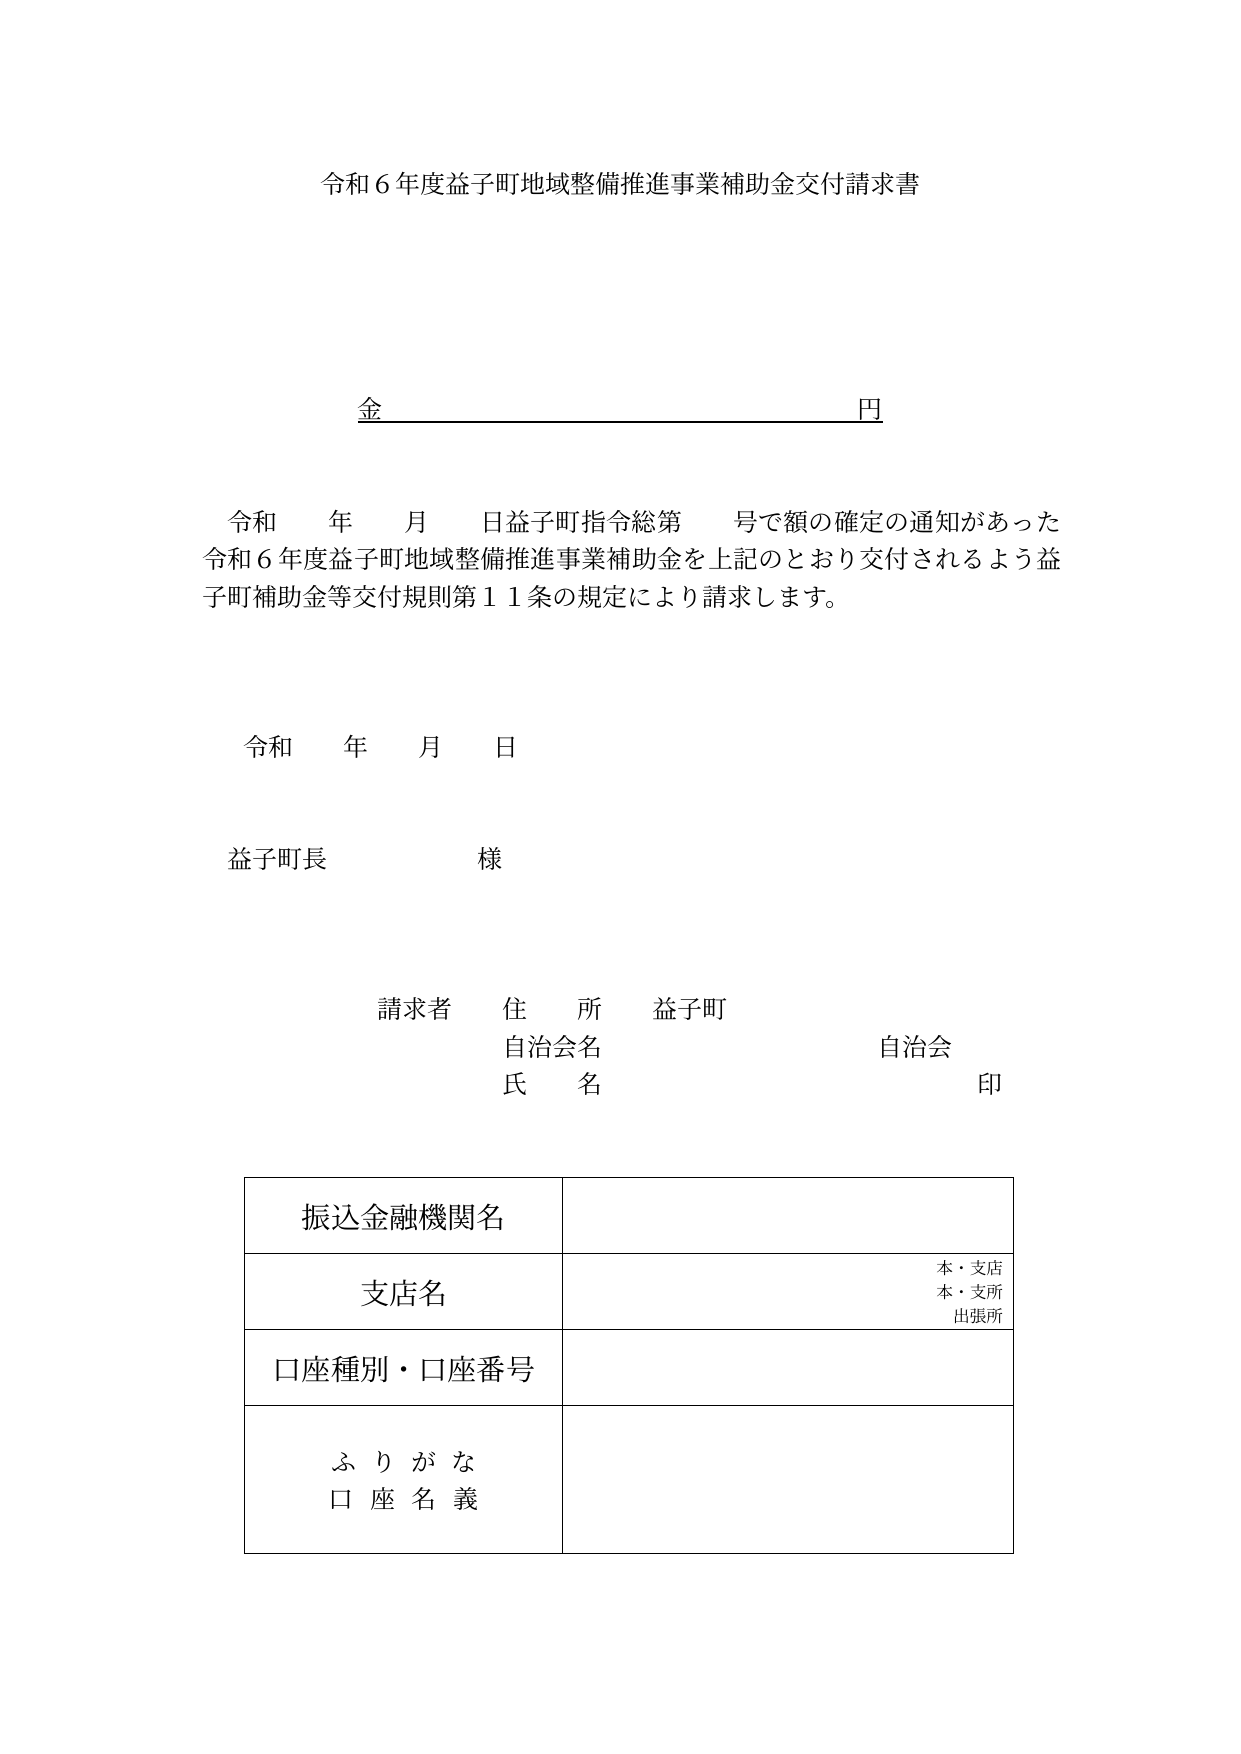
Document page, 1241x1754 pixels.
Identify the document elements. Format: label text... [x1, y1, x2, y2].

table_cell [563, 1330, 1013, 1405]
text 益子町長 様 [177, 839, 1063, 877]
table_cell 口座種別・口座番号 [245, 1330, 562, 1405]
table_cell ふりがな 口 座 名 義 [245, 1406, 562, 1552]
text 令和 年 月 日 [177, 727, 1063, 764]
text 請求者 住 所 益子町 [177, 989, 1063, 1027]
table_cell 本・支店 本・支所 出張所 [563, 1254, 1013, 1329]
table_header [563, 1178, 1013, 1253]
table_header 振込金融機関名 [245, 1178, 562, 1253]
text 氏 名 印 [177, 1064, 1063, 1102]
subtitle 令和６年度益子町地域整備推進事業補助金交付請求書 [177, 164, 1063, 202]
table_cell [563, 1406, 1013, 1552]
text 金 円 [177, 389, 1063, 427]
text 令和 年 月 日益子町指令総第 号で額の確定の通知があった令和６年度益子町地域整備推進事業補助金を上記のとおり交付されるよう益子町補助金等交付規則第１１条の規定により請求します。 [202, 502, 1063, 614]
table_cell 支店名 [245, 1254, 562, 1329]
text 自治会名 自治会 [177, 1027, 1063, 1064]
